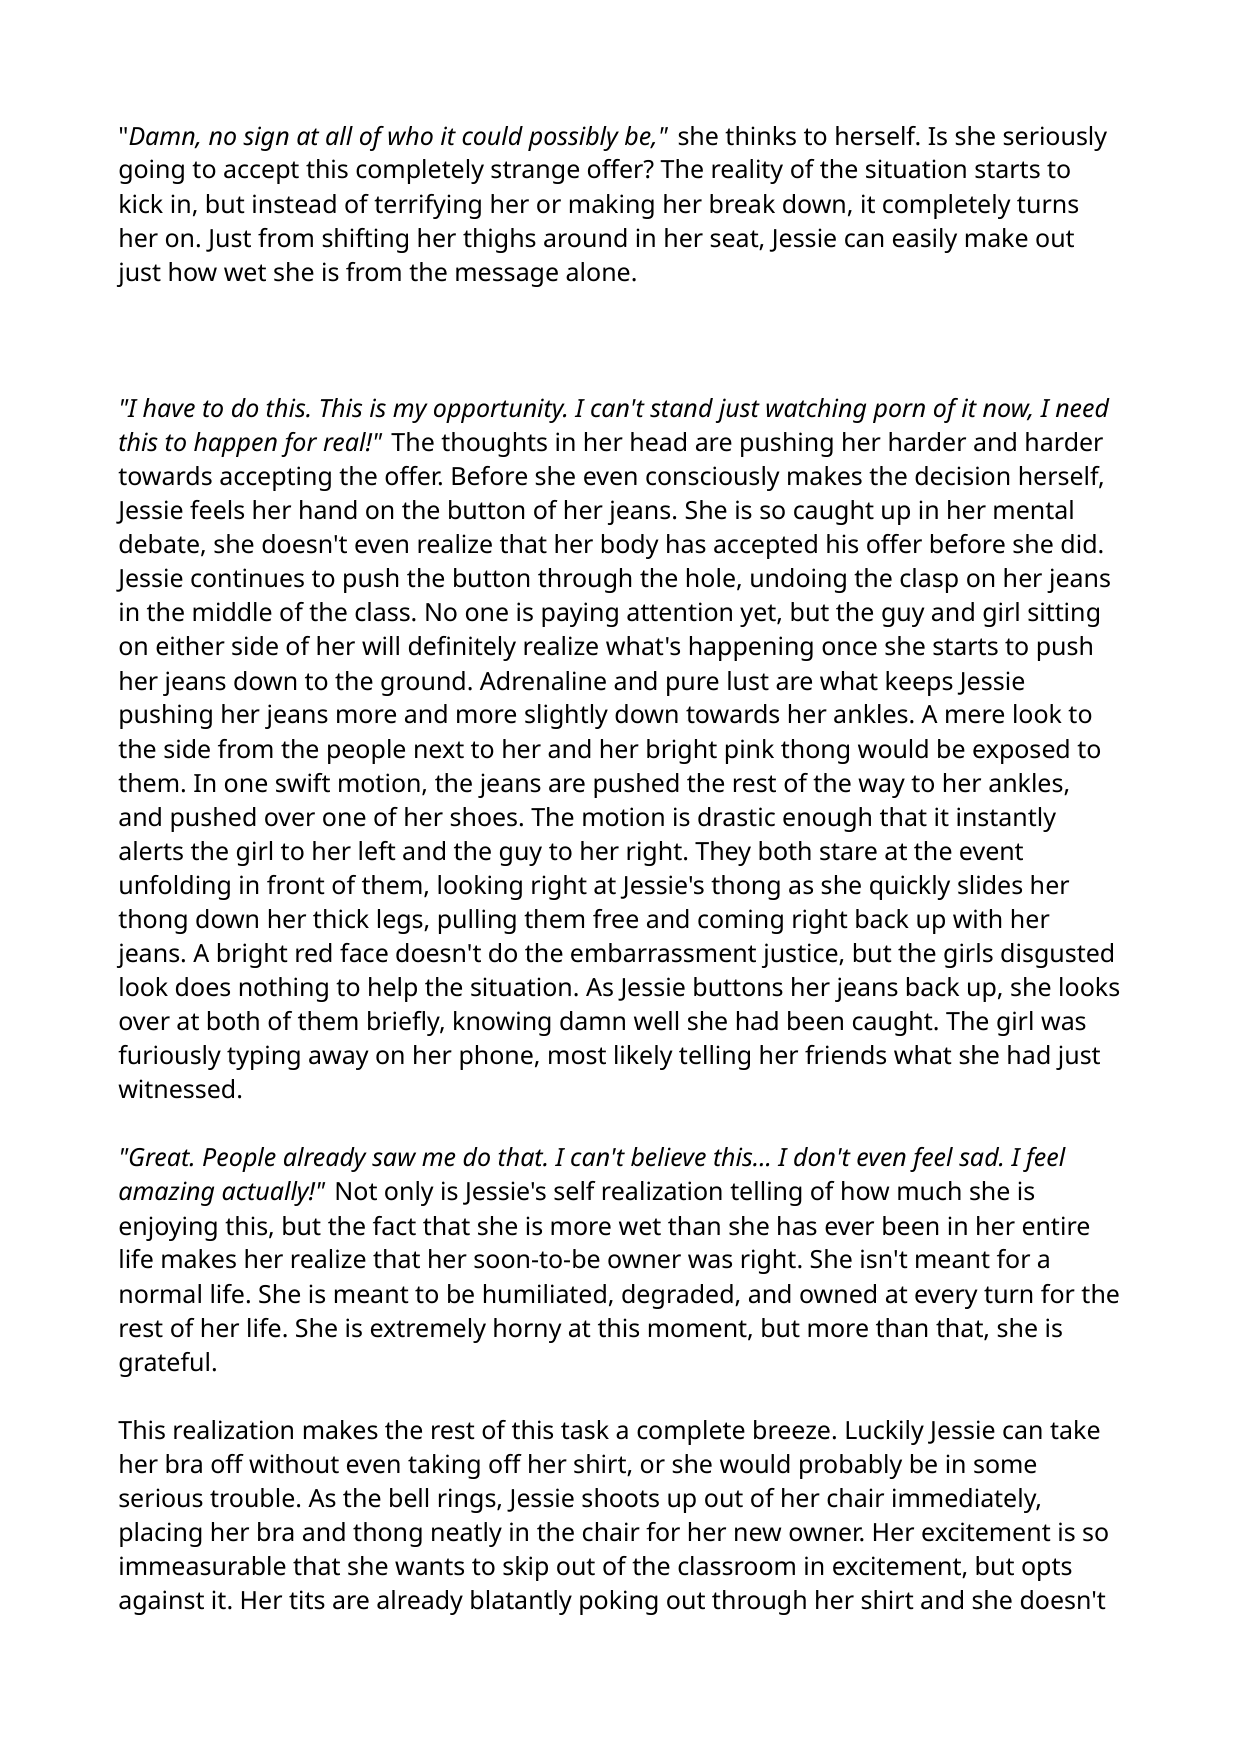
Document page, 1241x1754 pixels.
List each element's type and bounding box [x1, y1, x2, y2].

text [118, 118, 1122, 1617]
